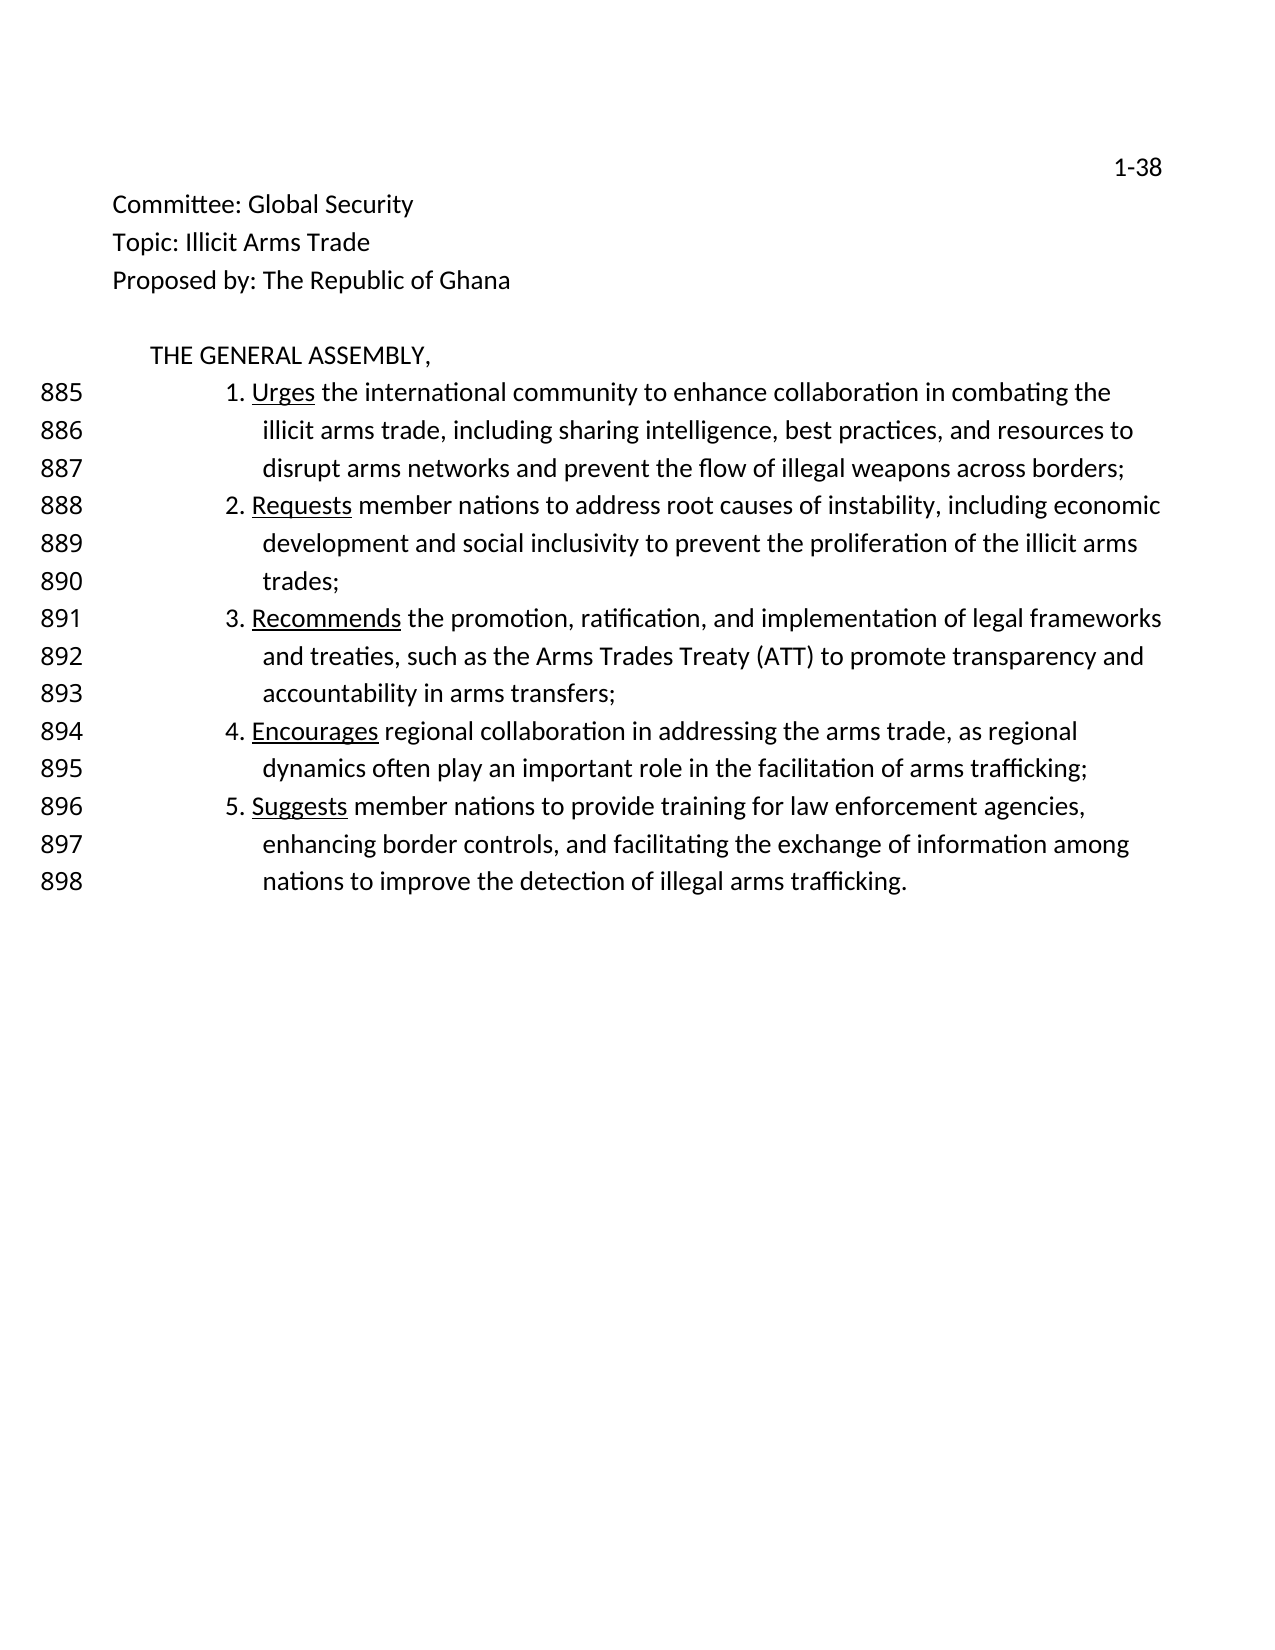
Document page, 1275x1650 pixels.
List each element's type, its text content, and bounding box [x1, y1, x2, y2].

text Proposed by: The Republic of Ghana [112, 263, 1162, 296]
text 4. Encourages regional collaboration in addressing the arms trade, as regional dynamics often play an important role in the facilitation of arms trafficking; [225, 714, 1162, 785]
text Topic: Illicit Arms Trade [112, 225, 1162, 258]
text Committee: Global Security [112, 188, 1162, 221]
text 3. Recommends the promotion, ratification, and implementation of legal frameworks and treaties, such as the Arms Trades Treaty (ATT) to promote transparency and accountability in arms transfers; [225, 601, 1162, 709]
text 5. Suggests member nations to provide training for law enforcement agencies, enhancing border controls, and facilitating the exchange of information among nations to improve the detection of illegal arms trafficking. [225, 789, 1162, 897]
text 1-38 [112, 150, 1162, 183]
text THE GENERAL ASSEMBLY, [150, 338, 1162, 371]
text 1. Urges the international community to enhance collaboration in combating the illicit arms trade, including sharing intelligence, best practices, and resources to disrupt arms networks and prevent the flow of illegal weapons across borders; [225, 376, 1162, 484]
text 2. Requests member nations to address root causes of instability, including economic development and social inclusivity to prevent the proliferation of the illicit arms trades; [225, 488, 1162, 597]
